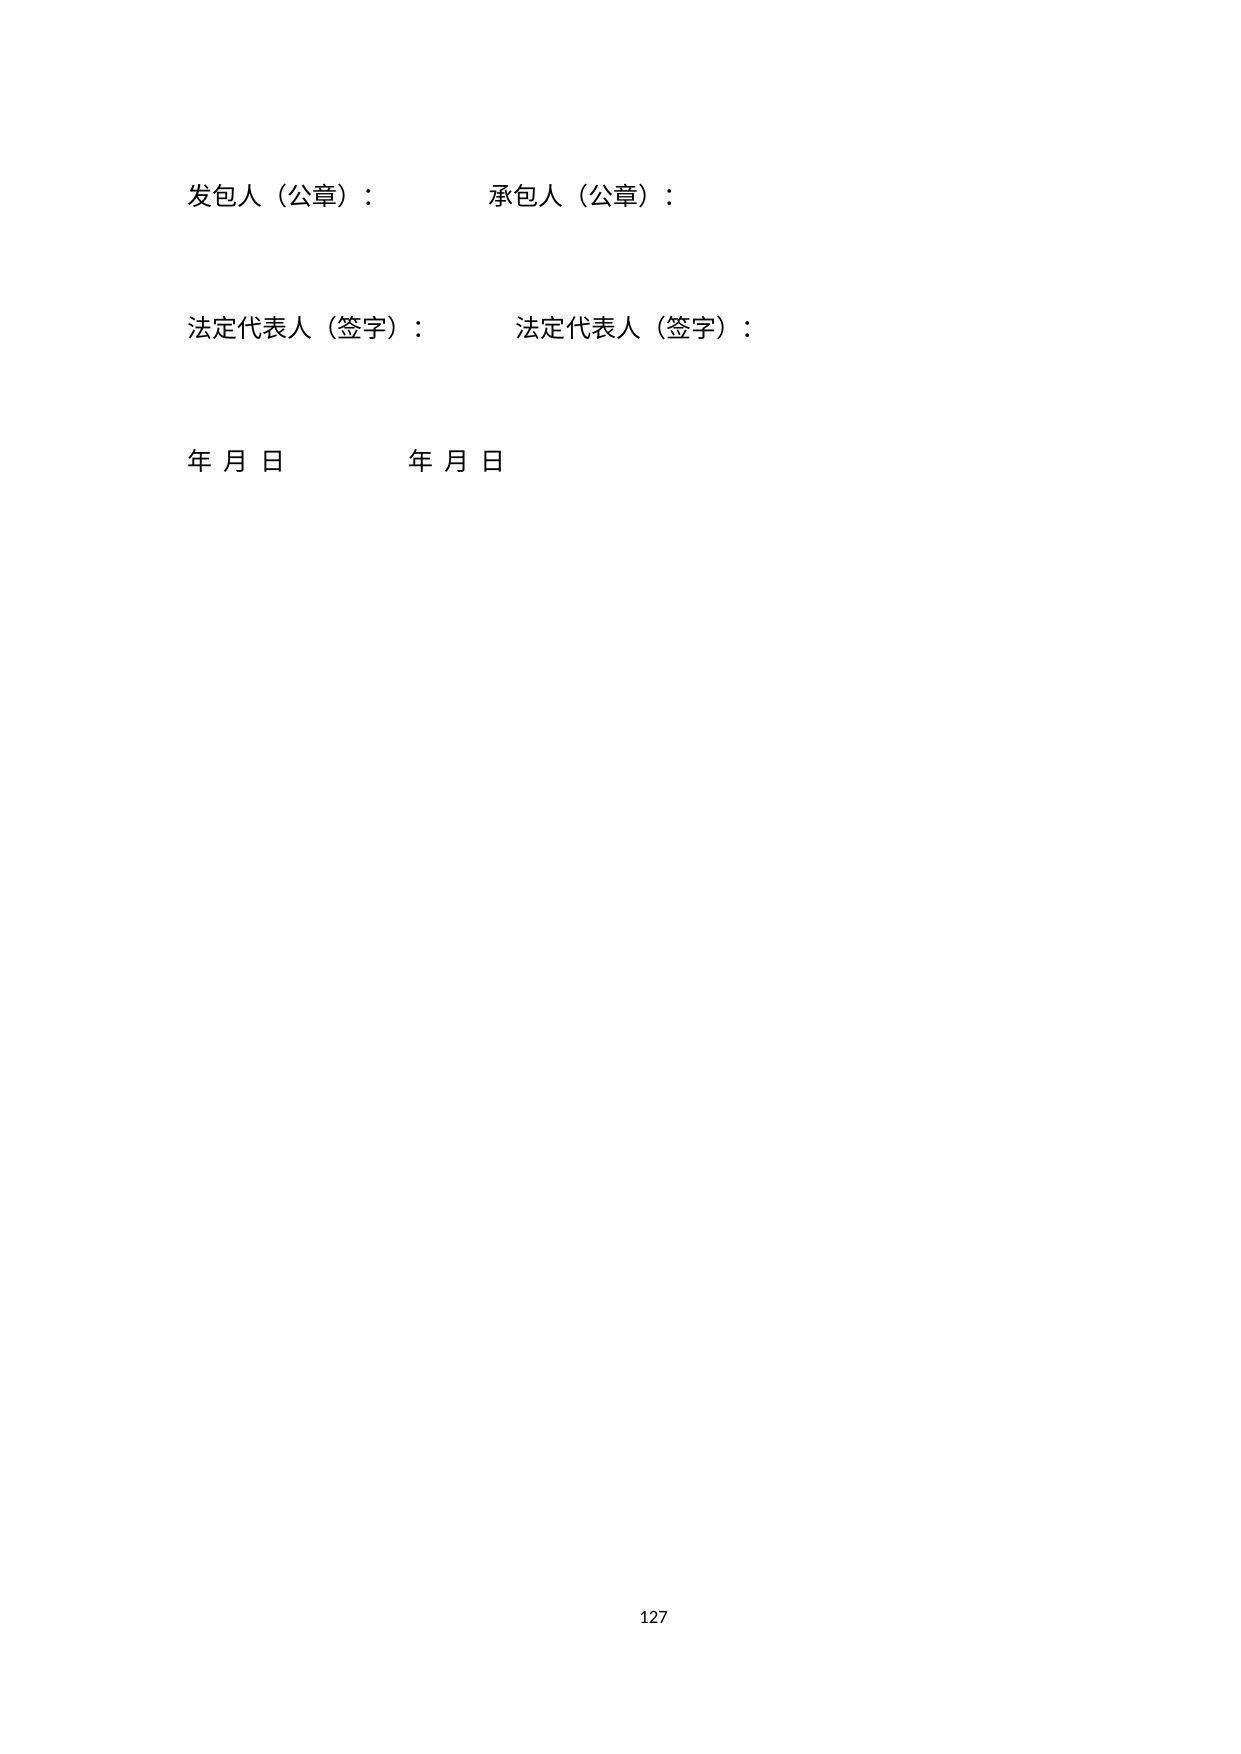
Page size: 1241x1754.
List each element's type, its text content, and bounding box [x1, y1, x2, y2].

text 年 月 日 年 月 日 [187, 427, 1053, 492]
text 法定代表人（签字）： 法定代表人（签字）： [187, 294, 1053, 359]
text 发包人（公章）： 承包人（公章）： [187, 162, 1053, 227]
